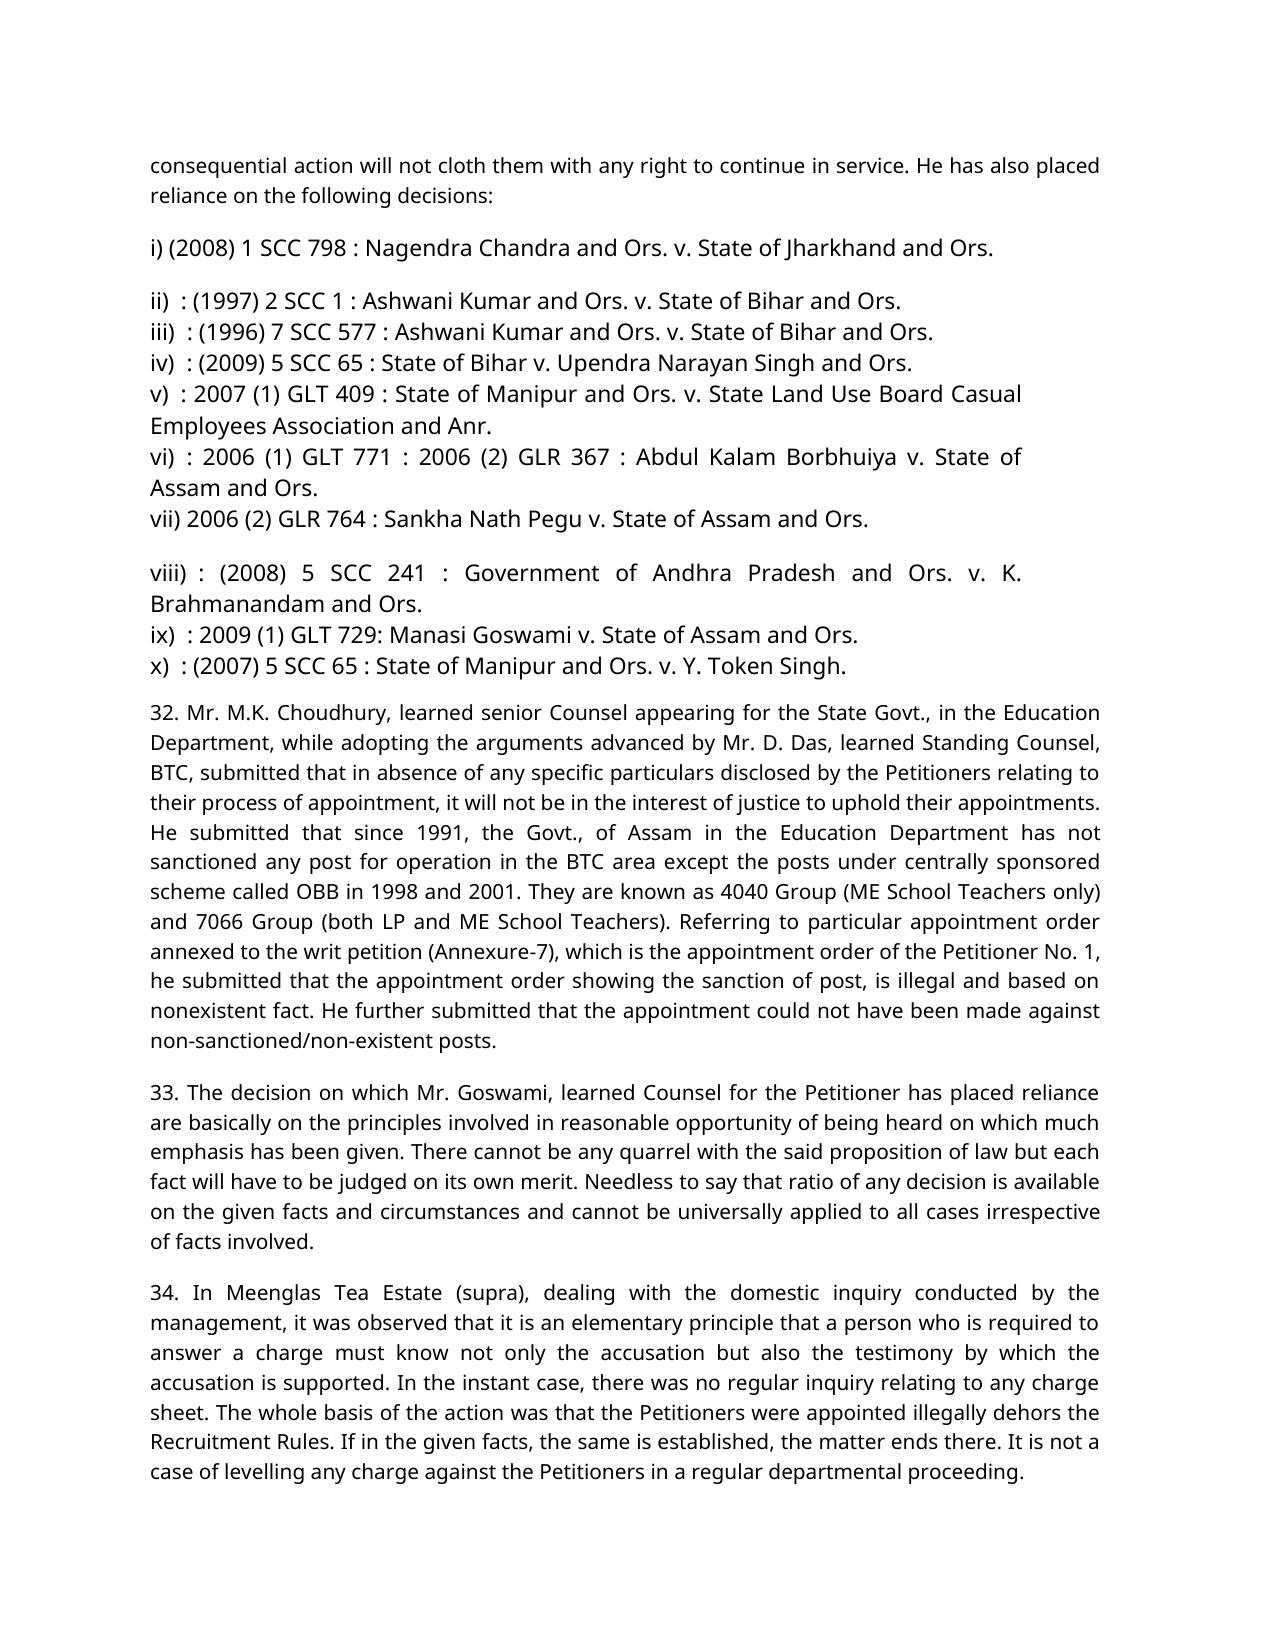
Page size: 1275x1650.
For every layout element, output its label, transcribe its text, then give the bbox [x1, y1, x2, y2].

text v) : 2007 (1) GLT 409 : State of Manipur and Ors. v. State Land Use Board Casual Employees Association and Anr. [150, 378, 1023, 441]
text iii) : (1996) 7 SCC 577 : Ashwani Kumar and Ors. v. State of Bihar and Ors. [150, 316, 1023, 347]
text vi) : 2006 (1) GLT 771 : 2006 (2) GLR 367 : Abdul Kalam Borbhuiya v. State of Assam and Ors. [150, 441, 1023, 503]
text viii) : (2008) 5 SCC 241 : Government of Andhra Pradesh and Ors. v. K. Brahmanandam and Ors. [150, 556, 1023, 619]
text vii) 2006 (2) GLR 764 : Sankha Nath Pegu v. State of Assam and Ors. [150, 503, 1023, 534]
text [150, 150, 1102, 209]
text iv) : (2009) 5 SCC 65 : State of Bihar v. Upendra Narayan Singh and Ors. [150, 347, 1023, 378]
text 34. In Meenglas Tea Estate (supra), dealing with the domestic inquiry conducted by the management, it was observed that it is an elementary principle that a person who is required to answer a charge must know not only the accusation but also the testimony by which the accusation is supported. In the instant case, there was no regular inquiry relating to any charge sheet. The whole basis of the action was that the Petitioners were appointed illegally dehors the Recruitment Rules. If in the given facts, the same is established, the matter ends there. It is not a case of levelling any charge against the Petitioners in a regular departmental proceeding. [150, 1277, 1102, 1486]
text 32. Mr. M.K. Choudhury, learned senior Counsel appearing for the State Govt., in the Education Department, while adopting the arguments advanced by Mr. D. Das, learned Standing Counsel, BTC, submitted that in absence of any specific particulars disclosed by the Petitioners relating to their process of appointment, it will not be in the interest of justice to uphold their appointments. He submitted that since 1991, the Govt., of Assam in the Education Department has not sanctioned any post for operation in the BTC area except the posts under centrally sponsored scheme called OBB in 1998 and 2001. They are known as 4040 Group (ME School Teachers only) and 7066 Group (both LP and ME School Teachers). Referring to particular appointment order annexed to the writ petition (Annexure-7), which is the appointment order of the Petitioner No. 1, he submitted that the appointment order showing the sanction of post, is illegal and based on nonexistent fact. He further submitted that the appointment could not have been made against non-sanctioned/non-existent posts. [150, 697, 1102, 1054]
text i) (2008) 1 SCC 798 : Nagendra Chandra and Ors. v. State of Jharkhand and Ors. [150, 231, 1023, 263]
text x) : (2007) 5 SCC 65 : State of Manipur and Ors. v. Y. Token Singh. [150, 650, 1023, 681]
text 33. The decision on which Mr. Goswami, learned Counsel for the Petitioner has placed reliance are basically on the principles involved in reasonable opportunity of being heard on which much emphasis has been given. There cannot be any quarrel with the said proposition of law but each fact will have to be judged on its own merit. Needless to say that ratio of any decision is available on the given facts and circumstances and cannot be universally applied to all cases irrespective of facts involved. [150, 1076, 1102, 1255]
text ix) : 2009 (1) GLT 729: Manasi Goswami v. State of Assam and Ors. [150, 619, 1023, 650]
text ii) : (1997) 2 SCC 1 : Ashwani Kumar and Ors. v. State of Bihar and Ors. [150, 284, 1023, 316]
